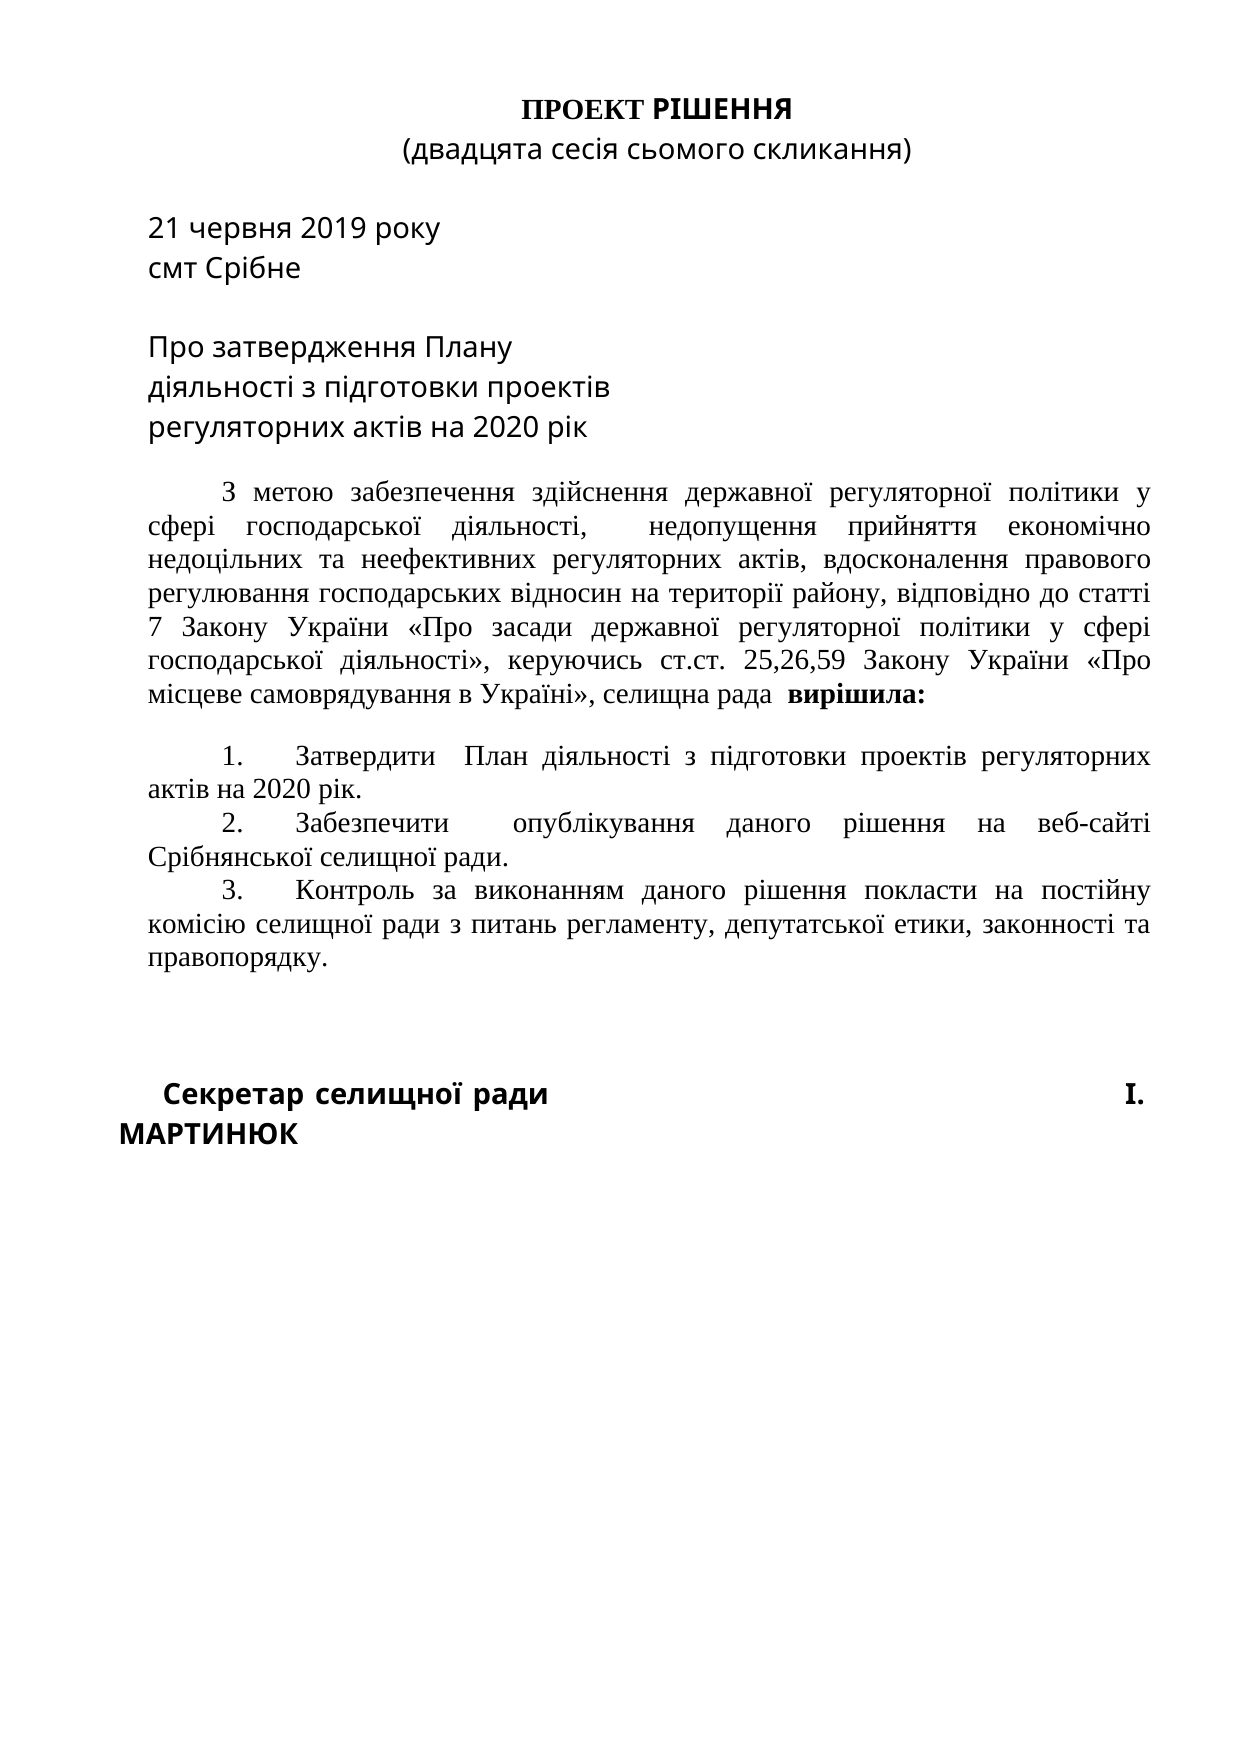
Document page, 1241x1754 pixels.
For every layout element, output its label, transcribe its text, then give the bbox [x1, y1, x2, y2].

text Секретар селищної ради І. МАРТИНЮК [118, 1073, 1152, 1153]
text регуляторних актів на 2020 рік [148, 406, 1152, 446]
text діяльності з підготовки проектів [148, 366, 1152, 406]
text (двадцята сесія сьомого скликання) [118, 128, 1152, 168]
text смт Срібне [148, 247, 1152, 287]
text 21 червня 2019 року [148, 208, 1152, 247]
text ПРОЕКТ РІШЕННЯ [118, 88, 1152, 128]
list Затвердити План діяльності з підготовки проектів регуляторних актів на 2020 рік. [148, 738, 1152, 805]
text Про затвердження Плану [148, 327, 1152, 366]
list Контроль за виконанням даного рішення покласти на постійну комісію селищної ради з питань регламенту, депутатської етики, законності та правопорядку. [148, 872, 1152, 973]
list Забезпечити опублікування даного рішення на веб-сайті Срібнянської селищної ради. [148, 805, 1152, 872]
text З метою забезпечення здійснення державної регуляторної політики у сфері господарської діяльності, недопущення прийняття економічно недоцільних та неефективних регуляторних актів, вдосконалення правового регулювання господарських відносин на території району, відповідно до статті 7 Закону України «Про засади державної регуляторної політики у сфері господарської діяльності», керуючись ст.ст. 25,26,59 Закону України «Про місцеве самоврядування в Україні», селищна рада вирішила: [148, 474, 1152, 709]
